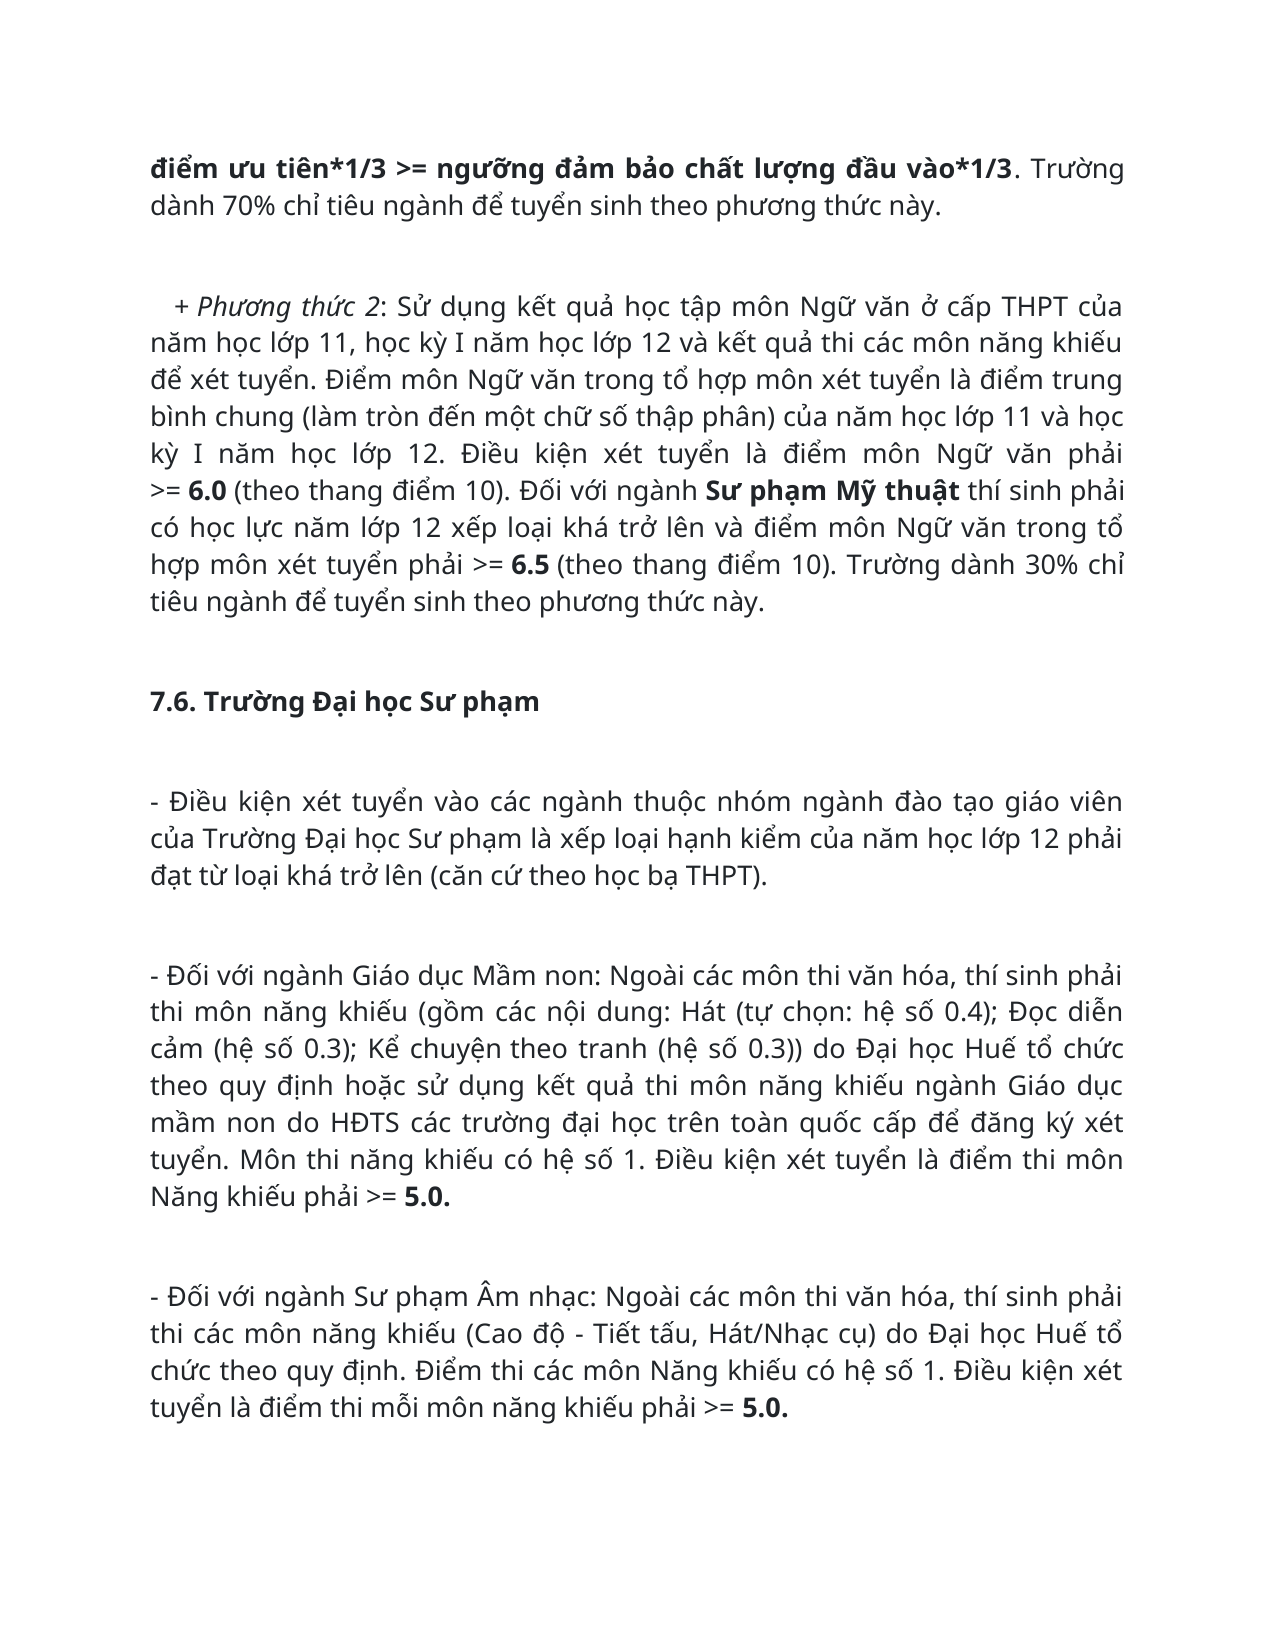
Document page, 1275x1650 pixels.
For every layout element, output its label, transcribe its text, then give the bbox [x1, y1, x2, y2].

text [150, 150, 1125, 224]
text - Điều kiện xét tuyển vào các ngành thuộc nhóm ngành đào tạo giáo viên của Trường Đại học Sư phạm là xếp loại hạnh kiểm của năm học lớp 12 phải đạt từ loại khá trở lên (căn cứ theo học bạ THPT). [150, 748, 1125, 893]
text 7.6. Trường Đại học Sư phạm [150, 648, 1125, 719]
text + Phương thức 2: Sử dụng kết quả học tập môn Ngữ văn ở cấp THPT của năm học lớp 11, học kỳ I năm học lớp 12 và kết quả thi các môn năng khiếu để xét tuyển. Điểm môn Ngữ văn trong tổ hợp môn xét tuyển là điểm trung bình chung (làm tròn đến một chữ số thập phân) của năm học lớp 11 và học kỳ I năm học lớp 12. Điều kiện xét tuyển là điểm môn Ngữ văn phải >= 6.0 (theo thang điểm 10). Đối với ngành Sư phạm Mỹ thuật thí sinh phải có học lực năm lớp 12 xếp loại khá trở lên và điểm môn Ngữ văn trong tổ hợp môn xét tuyển phải >= 6.5 (theo thang điểm 10). Trường dành 30% chỉ tiêu ngành để tuyển sinh theo phương thức này. [150, 253, 1125, 619]
text - Đối với ngành Giáo dục Mầm non: Ngoài các môn thi văn hóa, thí sinh phải thi môn năng khiếu (gồm các nội dung: Hát (tự chọn: hệ số 0.4); Đọc diễn cảm (hệ số 0.3); Kể chuyện theo tranh (hệ số 0.3)) do Đại học Huế tổ chức theo quy định hoặc sử dụng kết quả thi môn năng khiếu ngành Giáo dục mầm non do HĐTS các trường đại học trên toàn quốc cấp để đăng ký xét tuyển. Môn thi năng khiếu có hệ số 1. Điều kiện xét tuyển là điểm thi môn Năng khiếu phải >= 5.0. [150, 922, 1125, 1214]
text - Đối với ngành Sư phạm Âm nhạc: Ngoài các môn thi văn hóa, thí sinh phải thi các môn năng khiếu (Cao độ - Tiết tấu, Hát/Nhạc cụ) do Đại học Huế tổ chức theo quy định. Điểm thi các môn Năng khiếu có hệ số 1. Điều kiện xét tuyển là điểm thi mỗi môn năng khiếu phải >= 5.0. [150, 1243, 1125, 1425]
